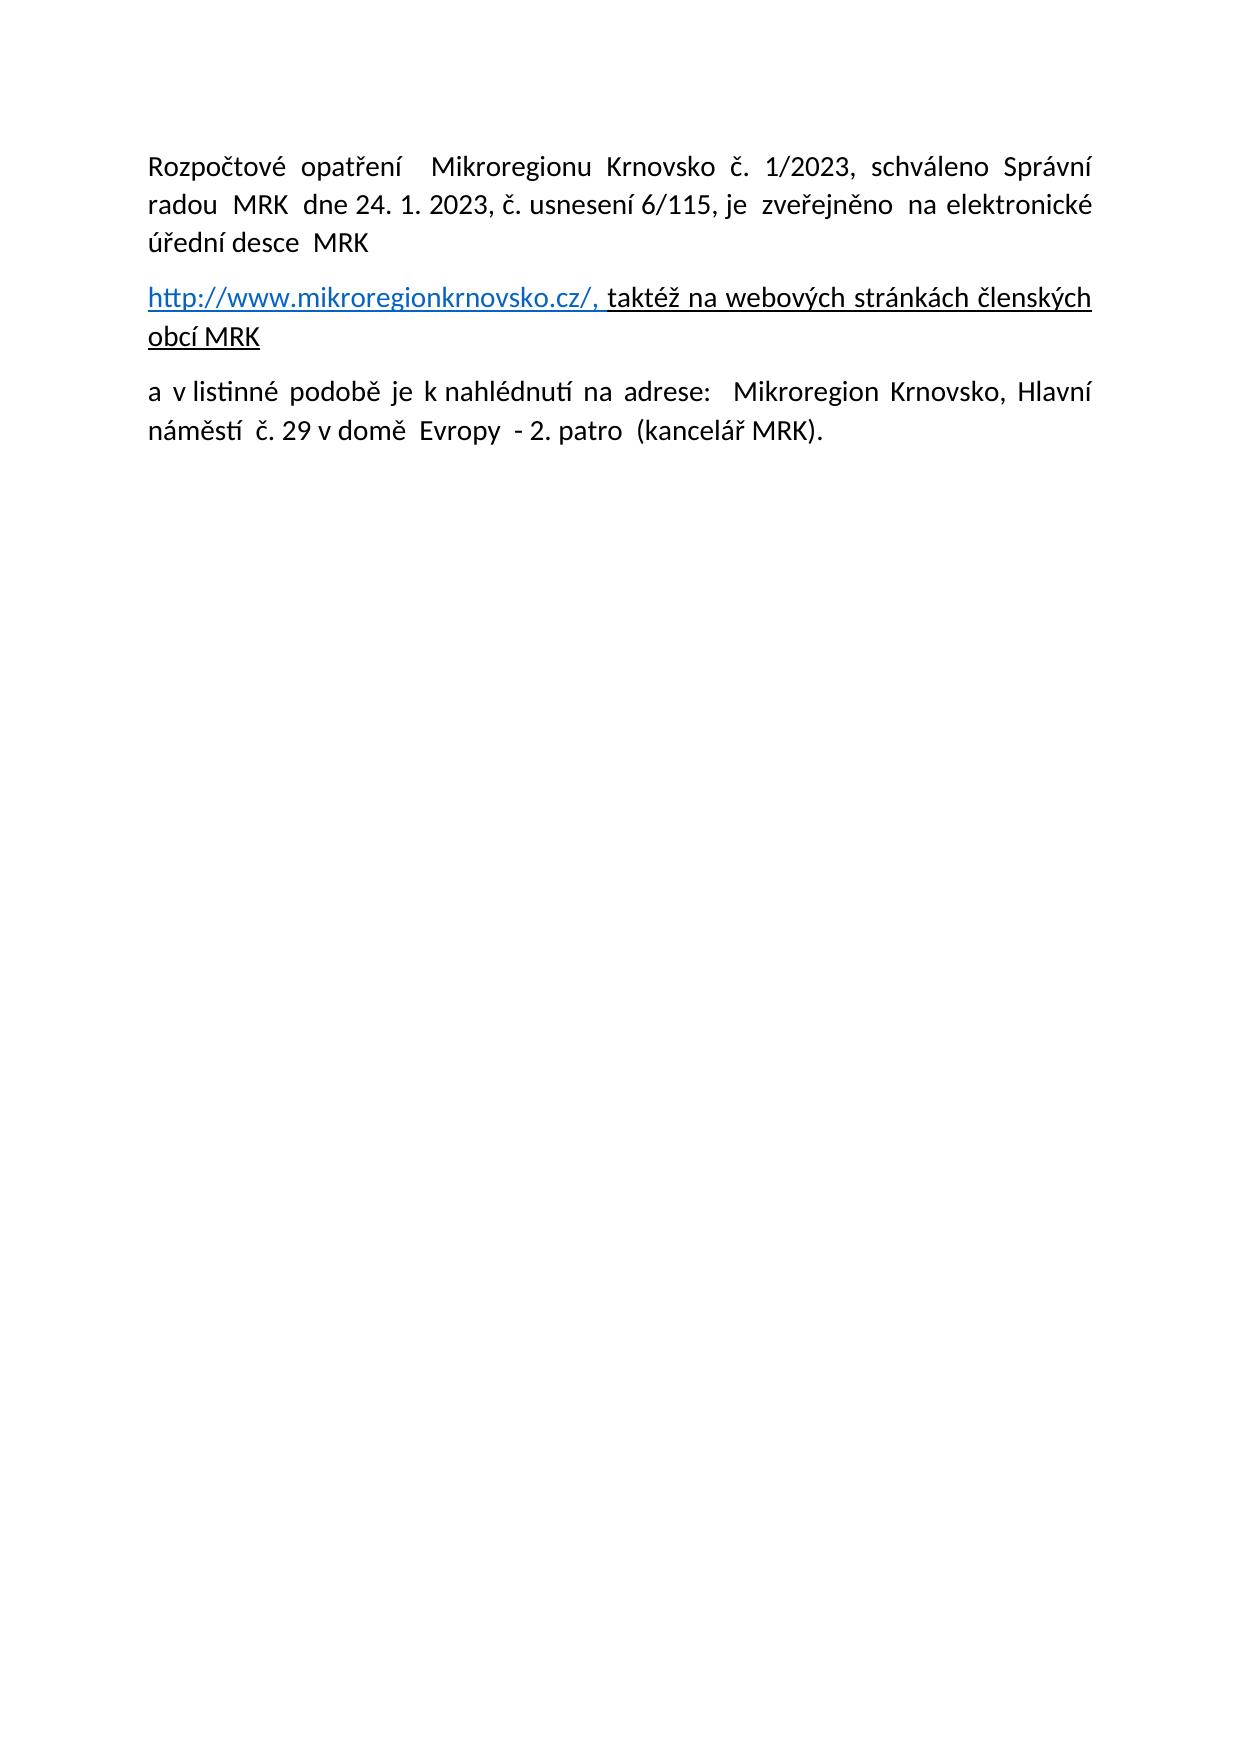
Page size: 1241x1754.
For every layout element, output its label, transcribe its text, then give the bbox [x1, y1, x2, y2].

text Rozpočtové opatření Mikroregionu Krnovsko č. 1/2023, schváleno Správní radou MRK dne 24. 1. 2023, č. usnesení 6/115, je zveřejněno na elektronické úřední desce MRK [148, 148, 1093, 260]
text a v listinné podobě je k nahlédnutí na adrese: Mikroregion Krnovsko, Hlavní náměstí č. 29 v domě Evropy - 2. patro (kancelář MRK). [148, 373, 1093, 447]
text http://www.mikroregionkrnovsko.cz/, taktéž na webových stránkách členských obcí MRK [148, 279, 1093, 354]
